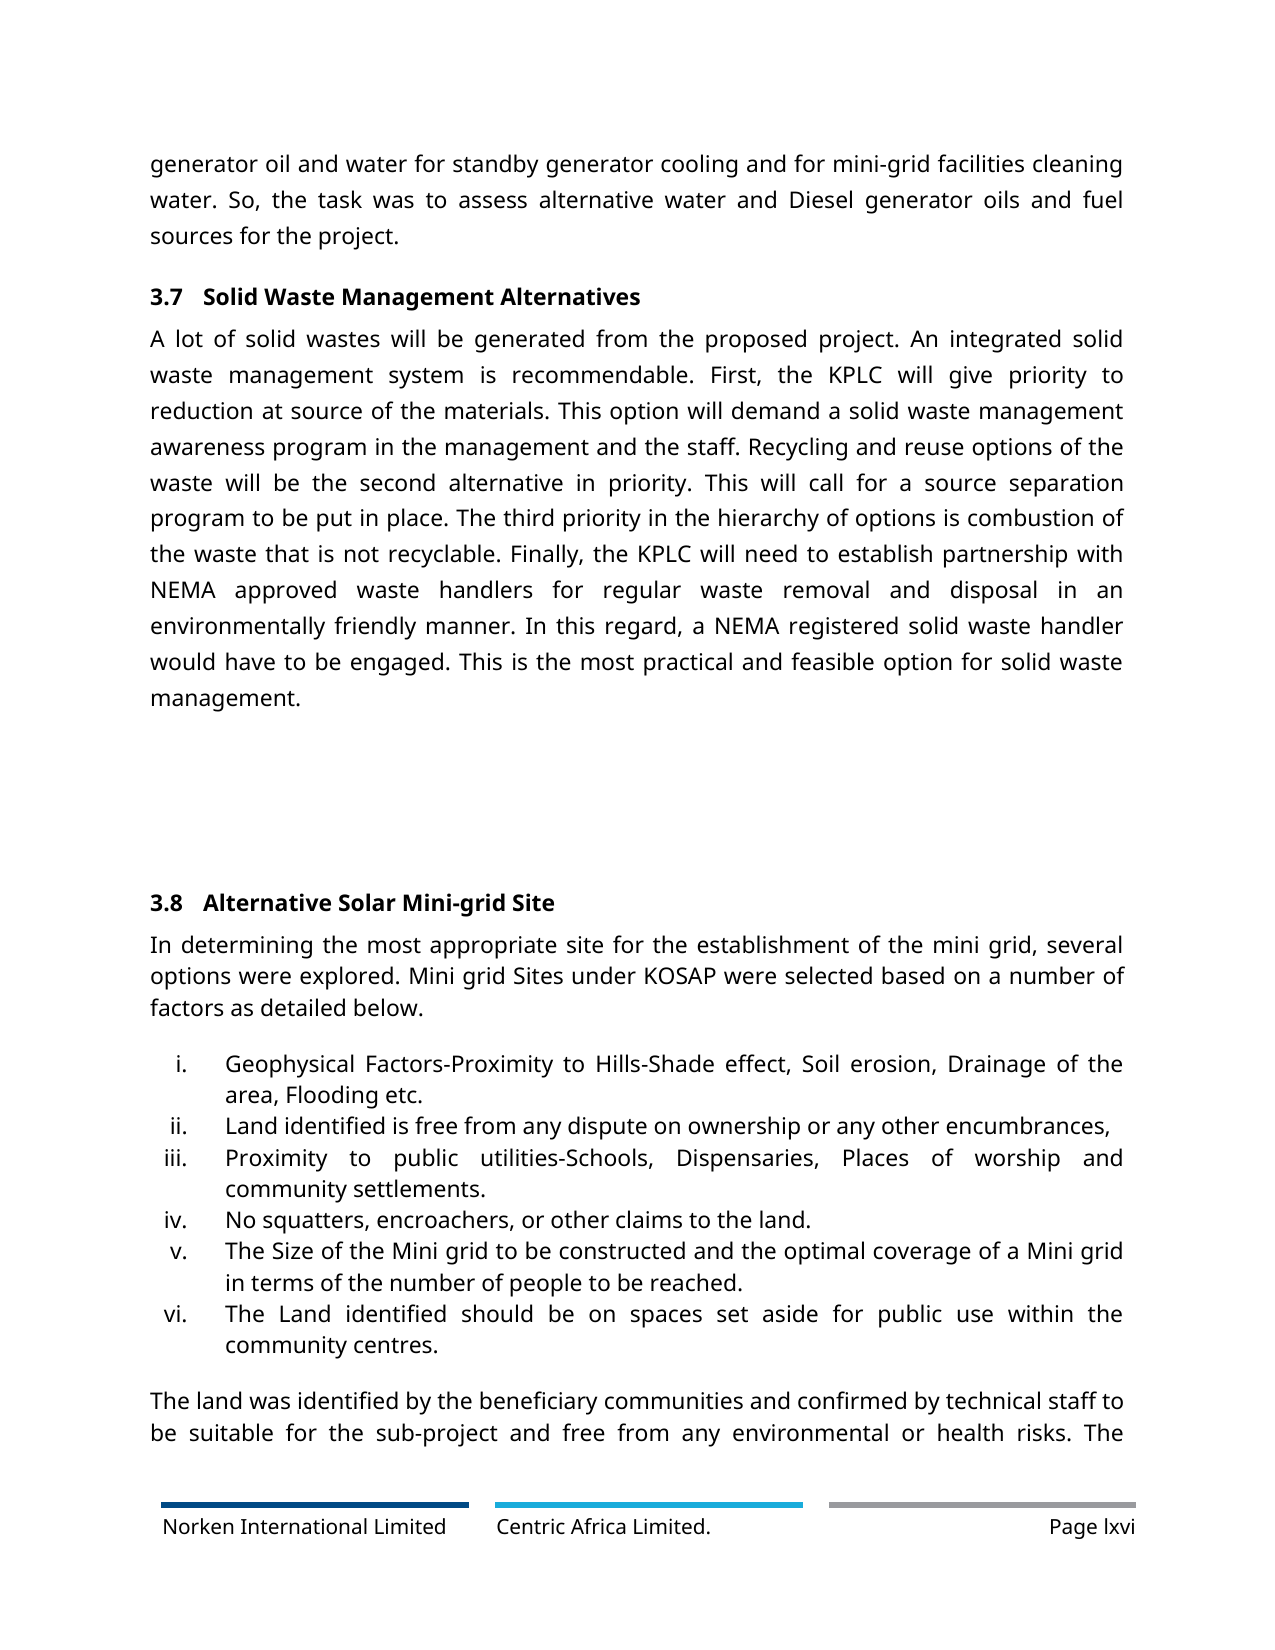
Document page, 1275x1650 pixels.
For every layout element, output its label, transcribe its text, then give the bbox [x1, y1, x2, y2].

subtitle Alternative Solar Mini-grid Site [150, 887, 1125, 918]
list No squatters, encroachers, or other claims to the land. [187, 1204, 1125, 1235]
list Geophysical Factors-Proximity to Hills-Shade effect, Soil erosion, Drainage of the area, Flooding etc. [187, 1048, 1125, 1110]
list Land identified is free from any dispute on ownership or any other encumbrances, [187, 1110, 1125, 1141]
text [150, 1385, 1125, 1448]
text In determining the most appropriate site for the establishment of the mini grid, several options were explored. Mini grid Sites under KOSAP were selected based on a number of factors as detailed below. [150, 929, 1125, 1023]
subtitle Solid Waste Management Alternatives [150, 281, 1125, 312]
text A lot of solid wastes will be generated from the proposed project. An integrated solid waste management system is recommendable. First, the KPLC will give priority to reduction at source of the materials. This option will demand a solid waste management awareness program in the management and the staff. Recycling and reuse options of the waste will be the second alternative in priority. This will call for a source separation program to be put in place. The third priority in the hierarchy of options is combustion of the waste that is not recyclable. Finally, the KPLC will need to establish partnership with NEMA approved waste handlers for regular waste removal and disposal in an environmentally friendly manner. In this regard, a NEMA registered solid waste handler would have to be engaged. This is the most practical and feasible option for solid waste management. [150, 323, 1125, 713]
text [150, 148, 1125, 251]
list The Land identified should be on spaces set aside for public use within the community centres. [187, 1298, 1125, 1360]
list The Size of the Mini grid to be constructed and the optimal coverage of a Mini grid in terms of the number of people to be reached. [187, 1235, 1125, 1298]
list Proximity to public utilities-Schools, Dispensaries, Places of worship and community settlements. [187, 1141, 1125, 1204]
